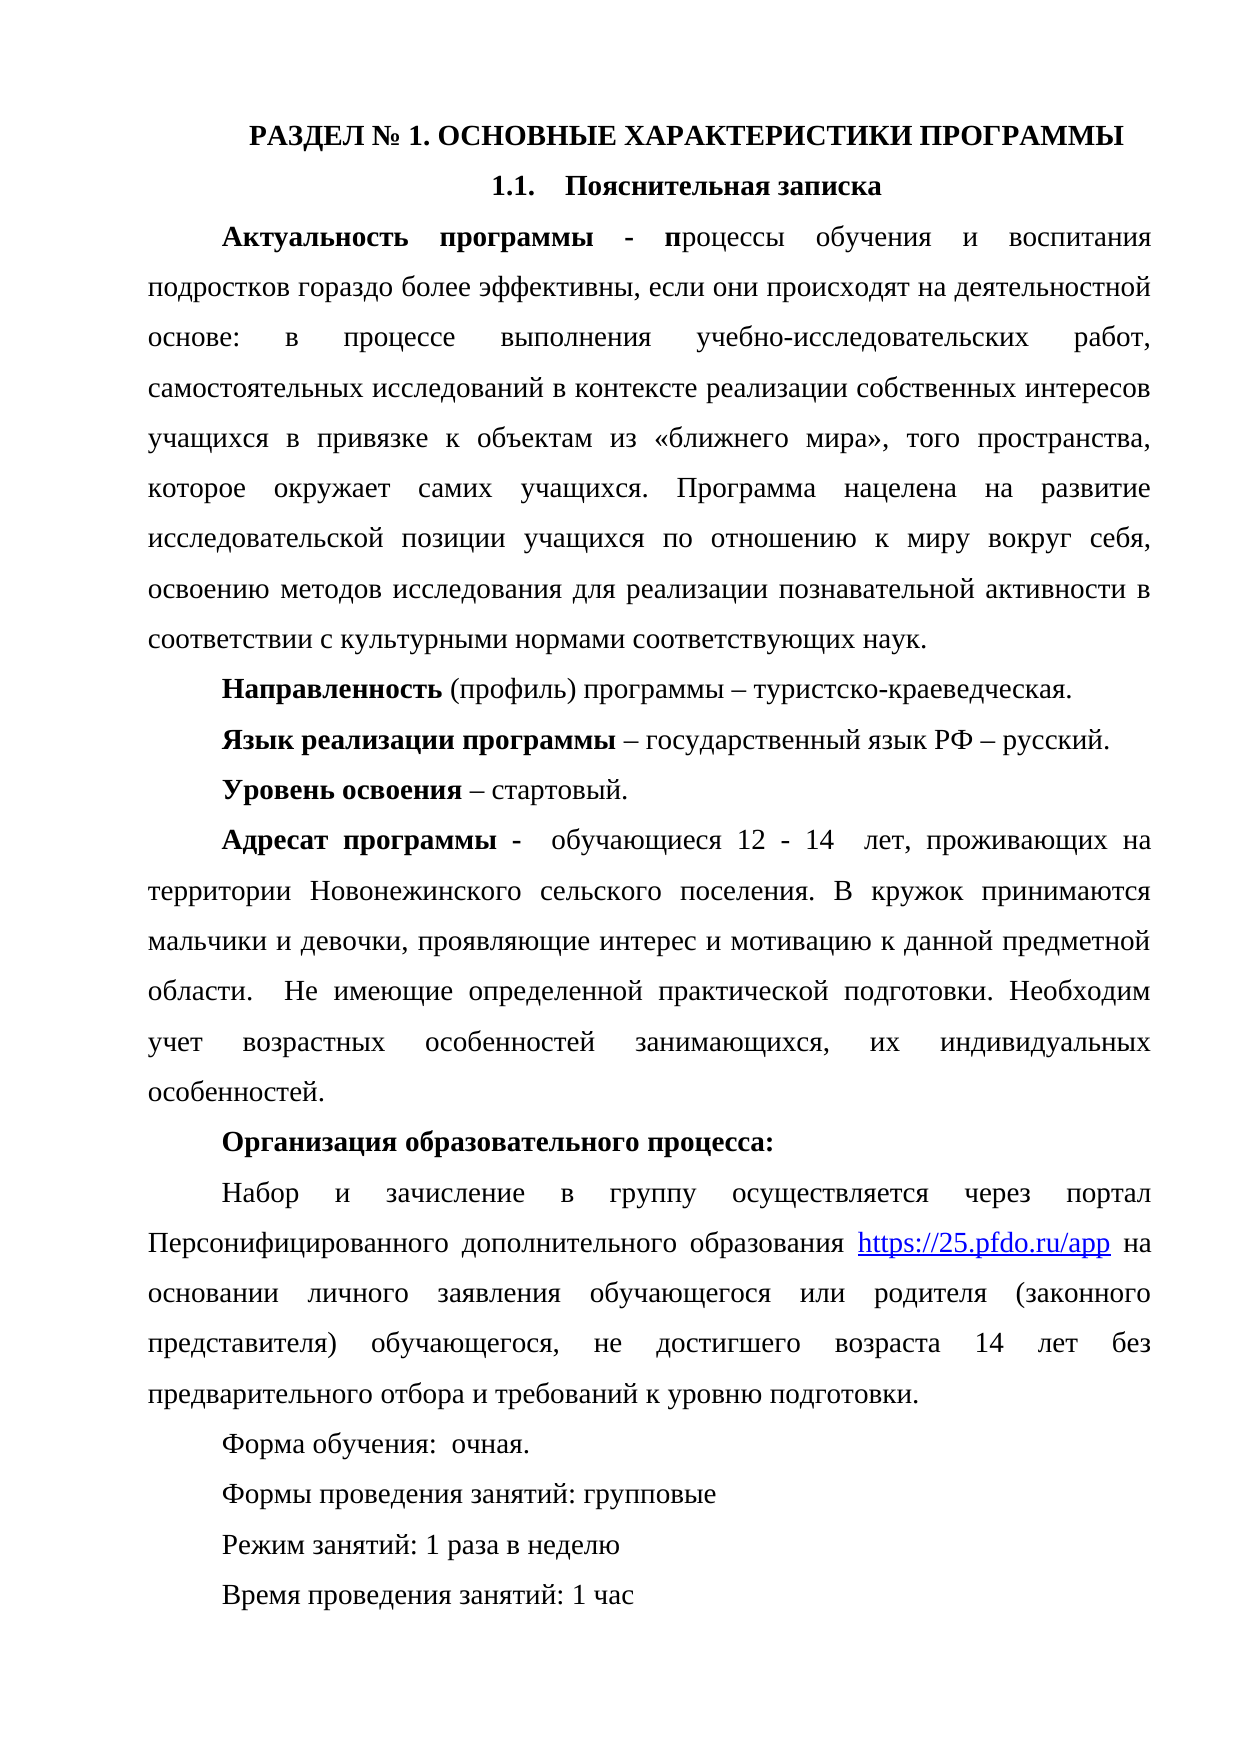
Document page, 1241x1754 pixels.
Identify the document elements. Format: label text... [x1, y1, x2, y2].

text Актуальность программы - процессы обучения и воспитания подростков гораздо более эффективны, если они происходят на деятельностной основе: в процессе выполнения учебно-исследовательских работ, самостоятельных исследований в контексте реализации собственных интересов учащихся в привязке к объектам из «ближнего мира», того пространства, которое окружает самих учащихся. Программа нацелена на развитие исследовательской позиции учащихся по отношению к миру вокруг себя, освоению методов исследования для реализации познавательной активности в соответствии с культурными нормами соответствующих наук. [148, 219, 1152, 655]
text Режим занятий: 1 раза в неделю [148, 1527, 1152, 1560]
text РАЗДЕЛ № 1. ОСНОВНЫЕ ХАРАКТЕРИСТИКИ ПРОГРАММЫ [148, 118, 1152, 152]
text Адресат программы - обучающиеся 12 - 14 лет, проживающих на территории Новонежинского сельского поселения. В кружок принимаются мальчики и девочки, проявляющие интерес и мотивацию к данной предметной области. Не имеющие определенной практической подготовки. Необходим учет возрастных особенностей занимающихся, их индивидуальных особенностей. [148, 822, 1152, 1108]
list Пояснительная записка [148, 168, 1152, 202]
text Организация образовательного процесса: [148, 1124, 1152, 1158]
text Направленность (профиль) программы – туристско-краеведческая. [148, 672, 1152, 705]
text Форма обучения: очная. [148, 1426, 1152, 1460]
text Язык реализации программы – государственный язык РФ – русский. [148, 722, 1152, 755]
text Время проведения занятий: 1 час [148, 1577, 1152, 1611]
text Формы проведения занятий: групповые [148, 1477, 1152, 1510]
text Уровень освоения – стартовый. [148, 772, 1152, 806]
text Набор и зачисление в группу осуществляется через портал Персонифицированного дополнительного образования https://25.pfdo.ru/app на основании личного заявления обучающегося или родителя (законного представителя) обучающегося, не достигшего возраста 14 лет без предварительного отбора и требований к уровню подготовки. [148, 1175, 1152, 1409]
